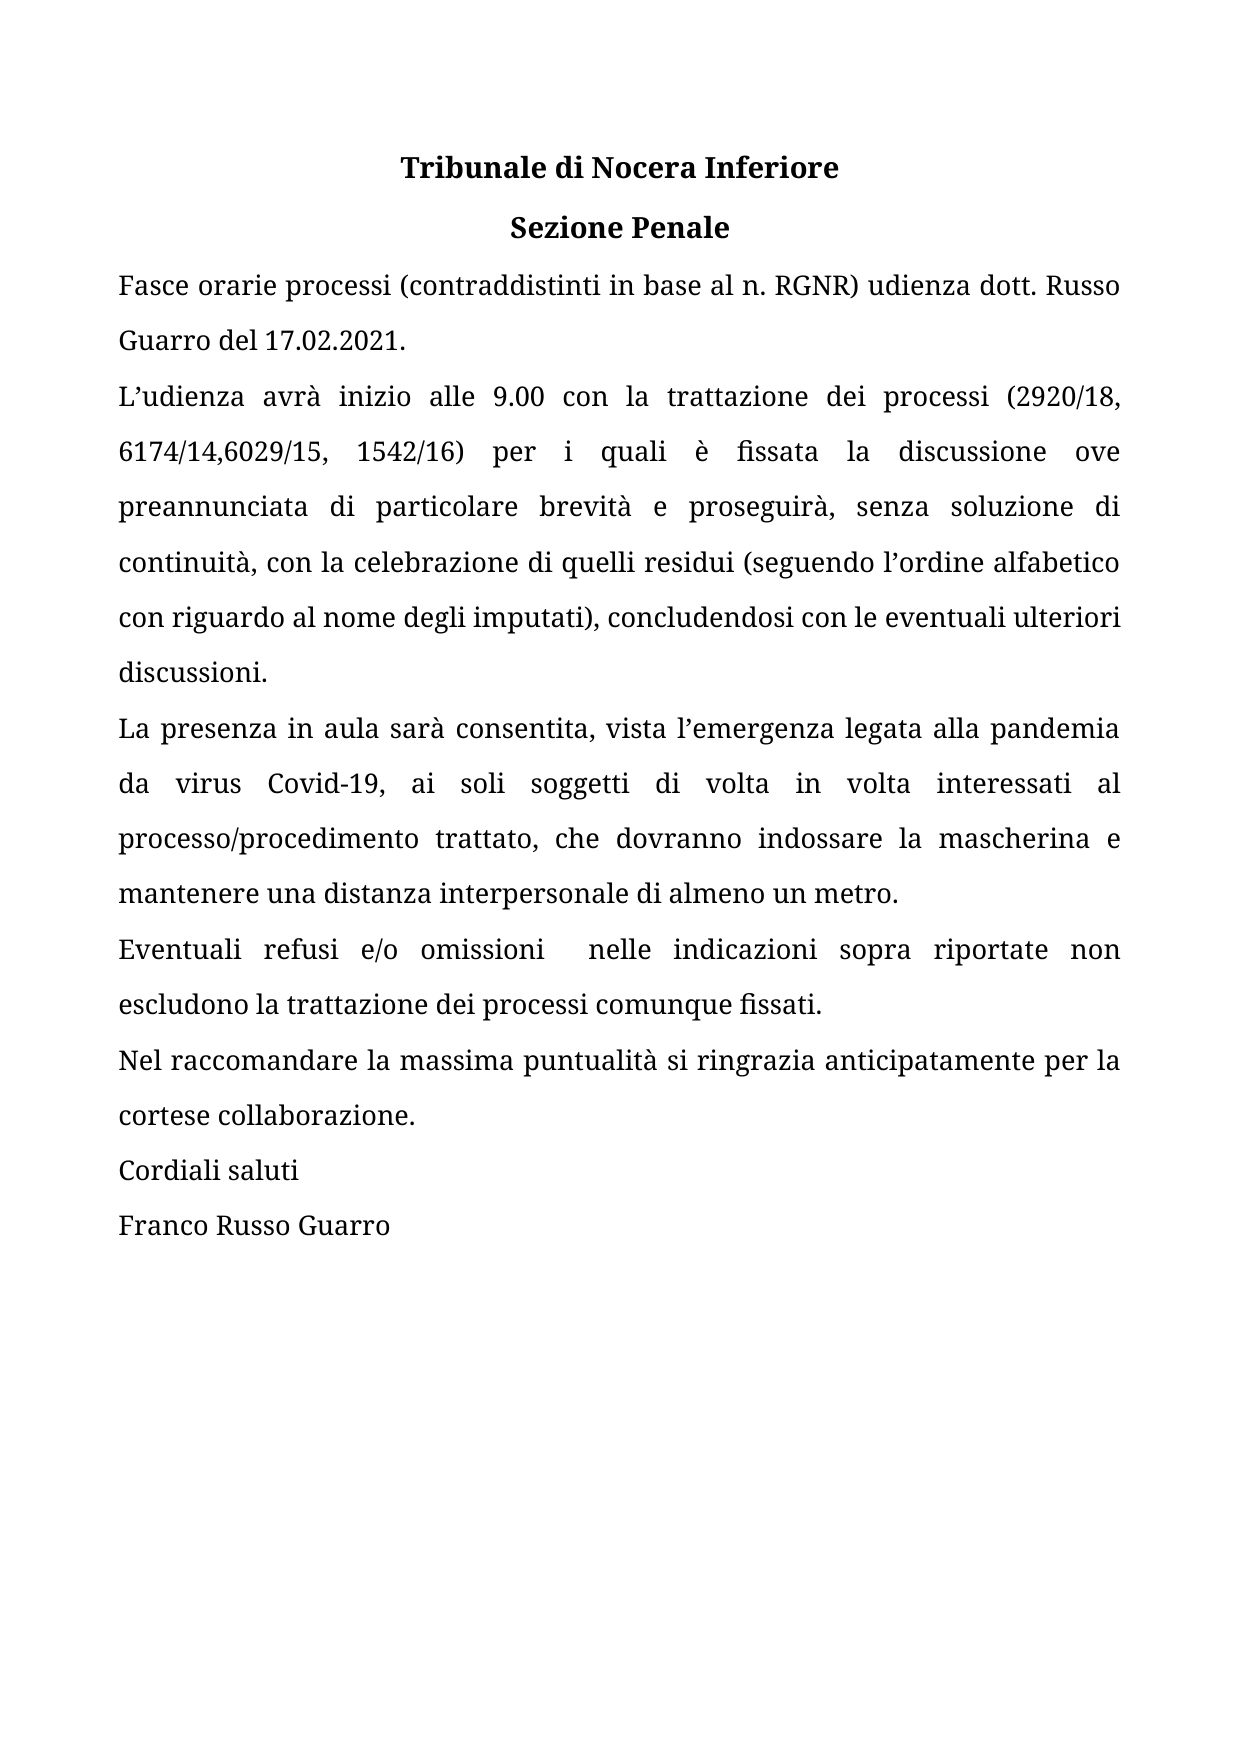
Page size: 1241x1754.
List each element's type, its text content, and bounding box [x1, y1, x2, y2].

text Sezione Penale [118, 207, 1122, 247]
text Tribunale di Nocera Inferiore [118, 148, 1122, 187]
text Cordiali saluti [118, 1152, 1122, 1188]
text Fasce orarie processi (contraddistinti in base al n. RGNR) udienza dott. Russo Guarro del 17.02.2021. [118, 267, 1122, 359]
text L’udienza avrà inizio alle 9.00 con la trattazione dei processi (2920/18, 6174/14,6029/15, 1542/16) per i quali è fissata la discussione ove preannunciata di particolare brevità e proseguirà, senza soluzione di continuità, con la celebrazione di quelli residui (seguendo l’ordine alfabetico con riguardo al nome degli imputati), concludendosi con le eventuali ulteriori discussioni. [118, 377, 1122, 691]
text Franco Russo Guarro [118, 1207, 1122, 1244]
text La presenza in aula sarà consentita, vista l’emergenza legata alla pandemia da virus Covid-19, ai soli soggetti di volta in volta interessati al processo/procedimento trattato, che dovranno indossare la mascherina e mantenere una distanza interpersonale di almeno un metro. [118, 709, 1122, 912]
text Nel raccomandare la massima puntualità si ringrazia anticipatamente per la cortese collaborazione. [118, 1041, 1122, 1133]
text Eventuali refusi e/o omissioni nelle indicazioni sopra riportate non escludono la trattazione dei processi comunque fissati. [118, 930, 1122, 1022]
